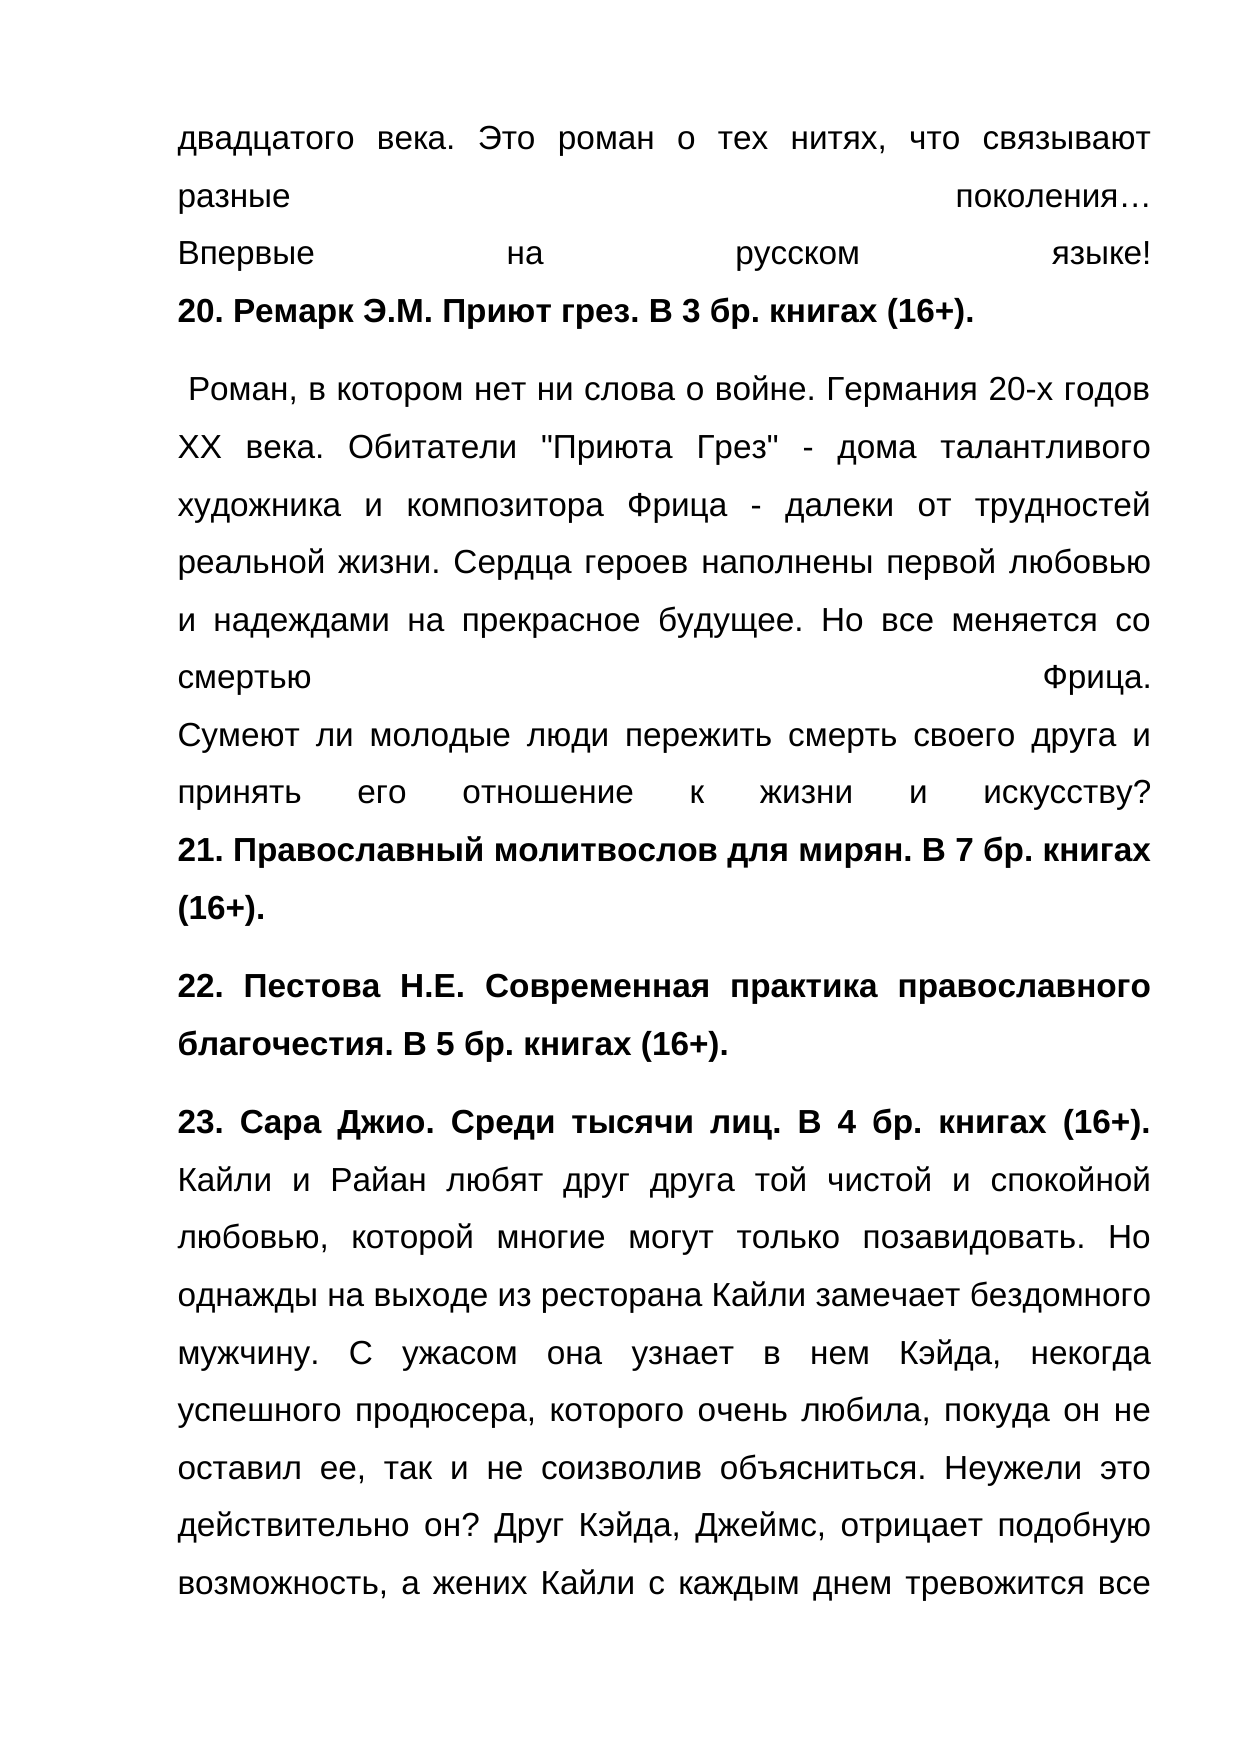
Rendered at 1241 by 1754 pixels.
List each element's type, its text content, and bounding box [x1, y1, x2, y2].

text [177, 1102, 1152, 1602]
text Роман, в котором нет ни слова о войне. Германия 20-х годов ХХ века. Обитатели "Приюта Грез" - дома талантливого художника и композитора Фрица - далеки от трудностей реальной жизни. Сердца героев наполнены первой любовью и надеждами на прекрасное будущее. Но все меняется со смертью Фрица. Сумеют ли молодые люди пережить смерть своего друга и принять его отношение к жизни и искусству? 21. Православный молитвослов для мирян. В 7 бр. книгах (16+). [177, 369, 1152, 926]
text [177, 118, 1152, 329]
text 22. Пестова Н.Е. Современная практика православного благочестия. В 5 бр. книгах (16+). [177, 966, 1152, 1062]
